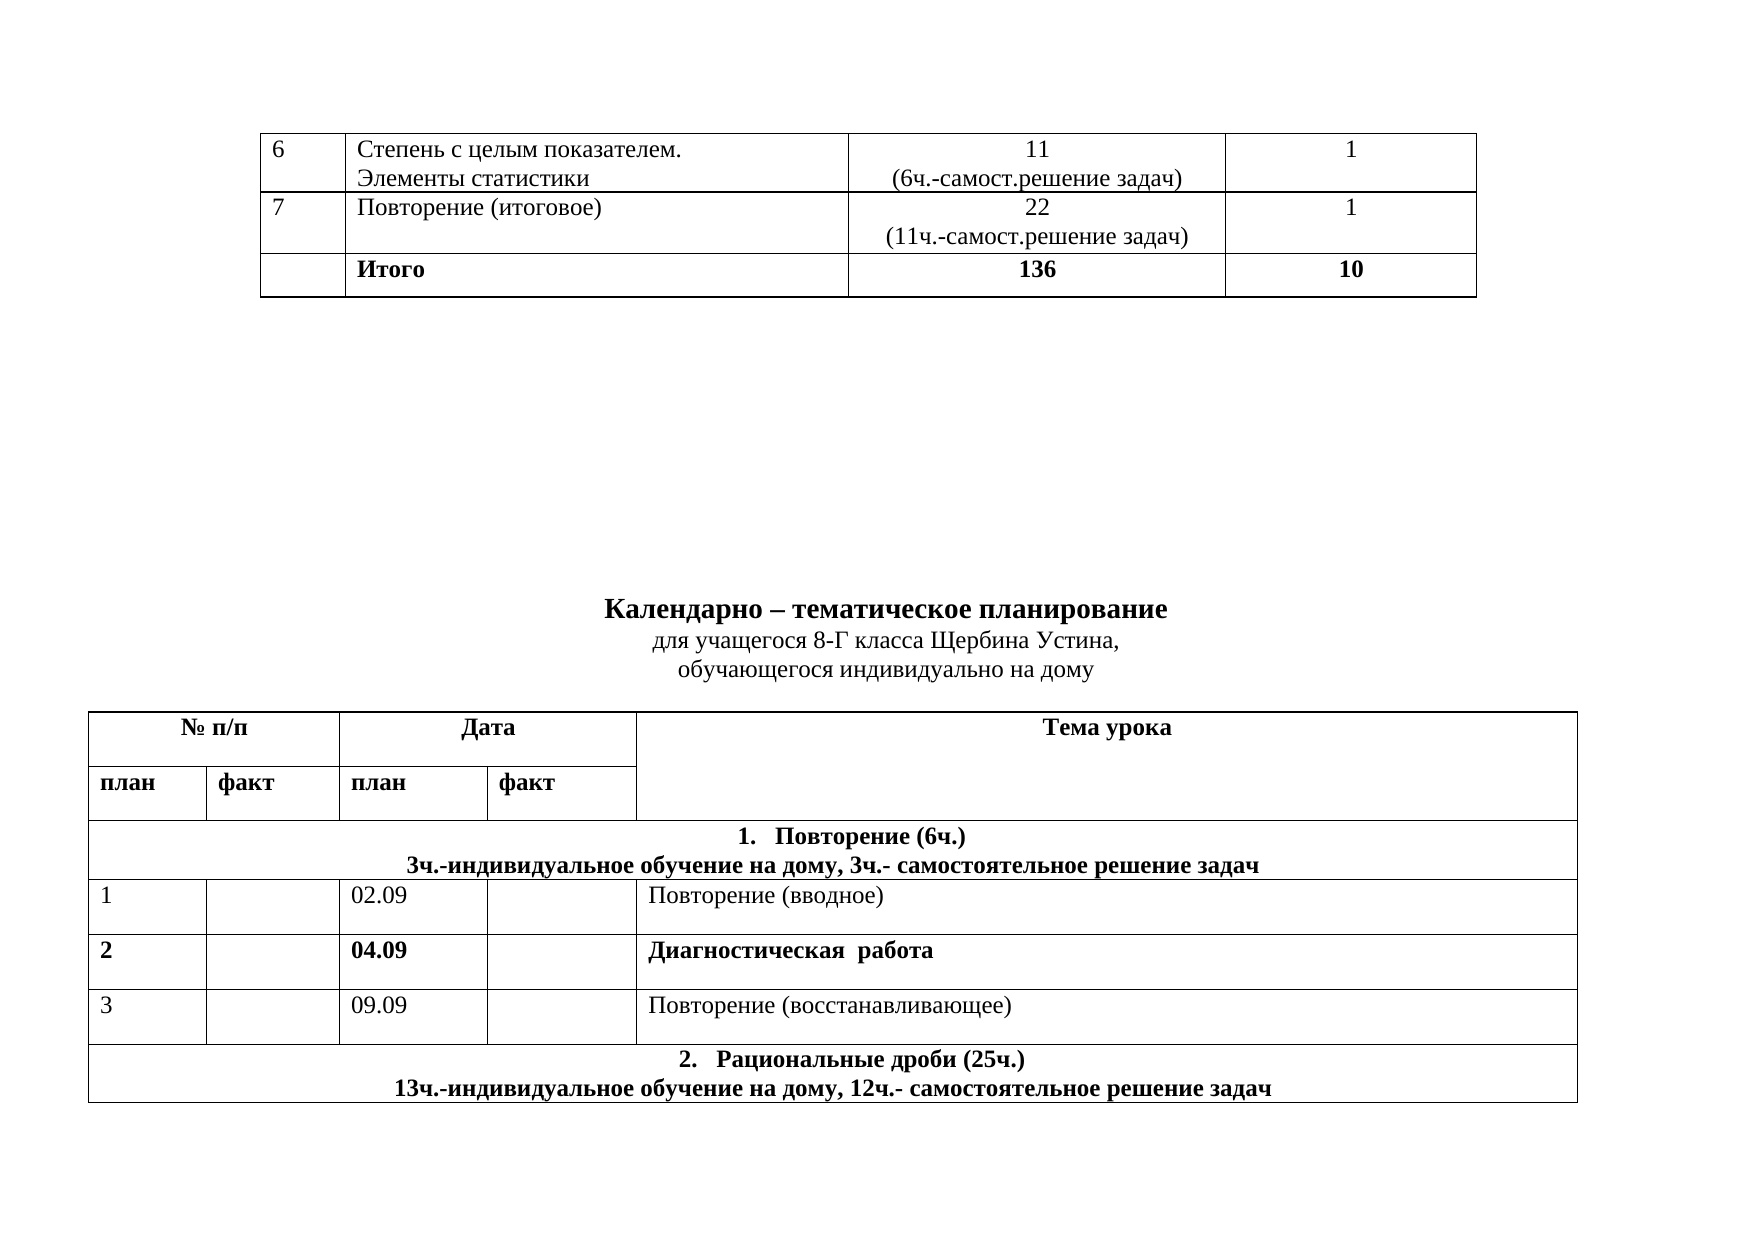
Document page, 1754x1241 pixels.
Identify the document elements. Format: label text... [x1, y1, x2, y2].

table_cell Степень с целым показателем. Элементы статистики [346, 134, 848, 191]
table_cell 136 [849, 254, 1225, 296]
table_cell план [340, 767, 487, 820]
table_cell [207, 990, 339, 1043]
table_cell [207, 935, 339, 989]
table_cell Повторение (вводное) [637, 880, 1577, 934]
table_cell 11 (6ч.-самост.решение задач) [849, 134, 1225, 191]
table_cell 09.09 [340, 990, 487, 1043]
table_header Дата [340, 713, 636, 766]
table_cell 1 [89, 880, 206, 934]
table_cell 04.09 [340, 935, 487, 989]
table_cell [488, 990, 636, 1043]
table_cell 2 [89, 935, 206, 989]
table_cell 1 [1226, 193, 1476, 253]
table_cell 1 [1226, 134, 1476, 191]
table_cell [488, 935, 636, 989]
table_cell 22 (11ч.-самост.решение задач) [849, 193, 1225, 253]
text Календарно – тематическое планирование [74, 592, 1698, 625]
table_cell Повторение (восстанавливающее) [637, 990, 1577, 1043]
table_cell Диагностическая работа [637, 935, 1577, 989]
table_header Тема урока [637, 713, 1577, 820]
table_cell [207, 880, 339, 934]
table_header № п/п [89, 713, 339, 766]
table_cell Рациональные дроби (25ч.) 13ч.-индивидуальное обучение на дому, 12ч.- самостоятельное решение задач [89, 1045, 1577, 1102]
table_cell 02.09 [340, 880, 487, 934]
table_cell [261, 254, 345, 296]
table_cell Повторение (итоговое) [346, 193, 848, 253]
table_cell Повторение (6ч.) 3ч.-индивидуальное обучение на дому, 3ч.- самостоятельное решение задач [89, 821, 1577, 879]
text обучающегося индивидуально на дому [74, 654, 1698, 683]
table_cell Итого [346, 254, 848, 296]
table_cell [488, 880, 636, 934]
table_cell факт [207, 767, 339, 820]
table_cell план [89, 767, 206, 820]
table_cell факт [488, 767, 636, 820]
table_cell 3 [89, 990, 206, 1043]
text для учащегося 8-Г класса Щербина Устина, [74, 625, 1698, 654]
table_cell 10 [1226, 254, 1476, 296]
table_cell 7 [261, 193, 345, 253]
table_cell 6 [261, 134, 345, 191]
